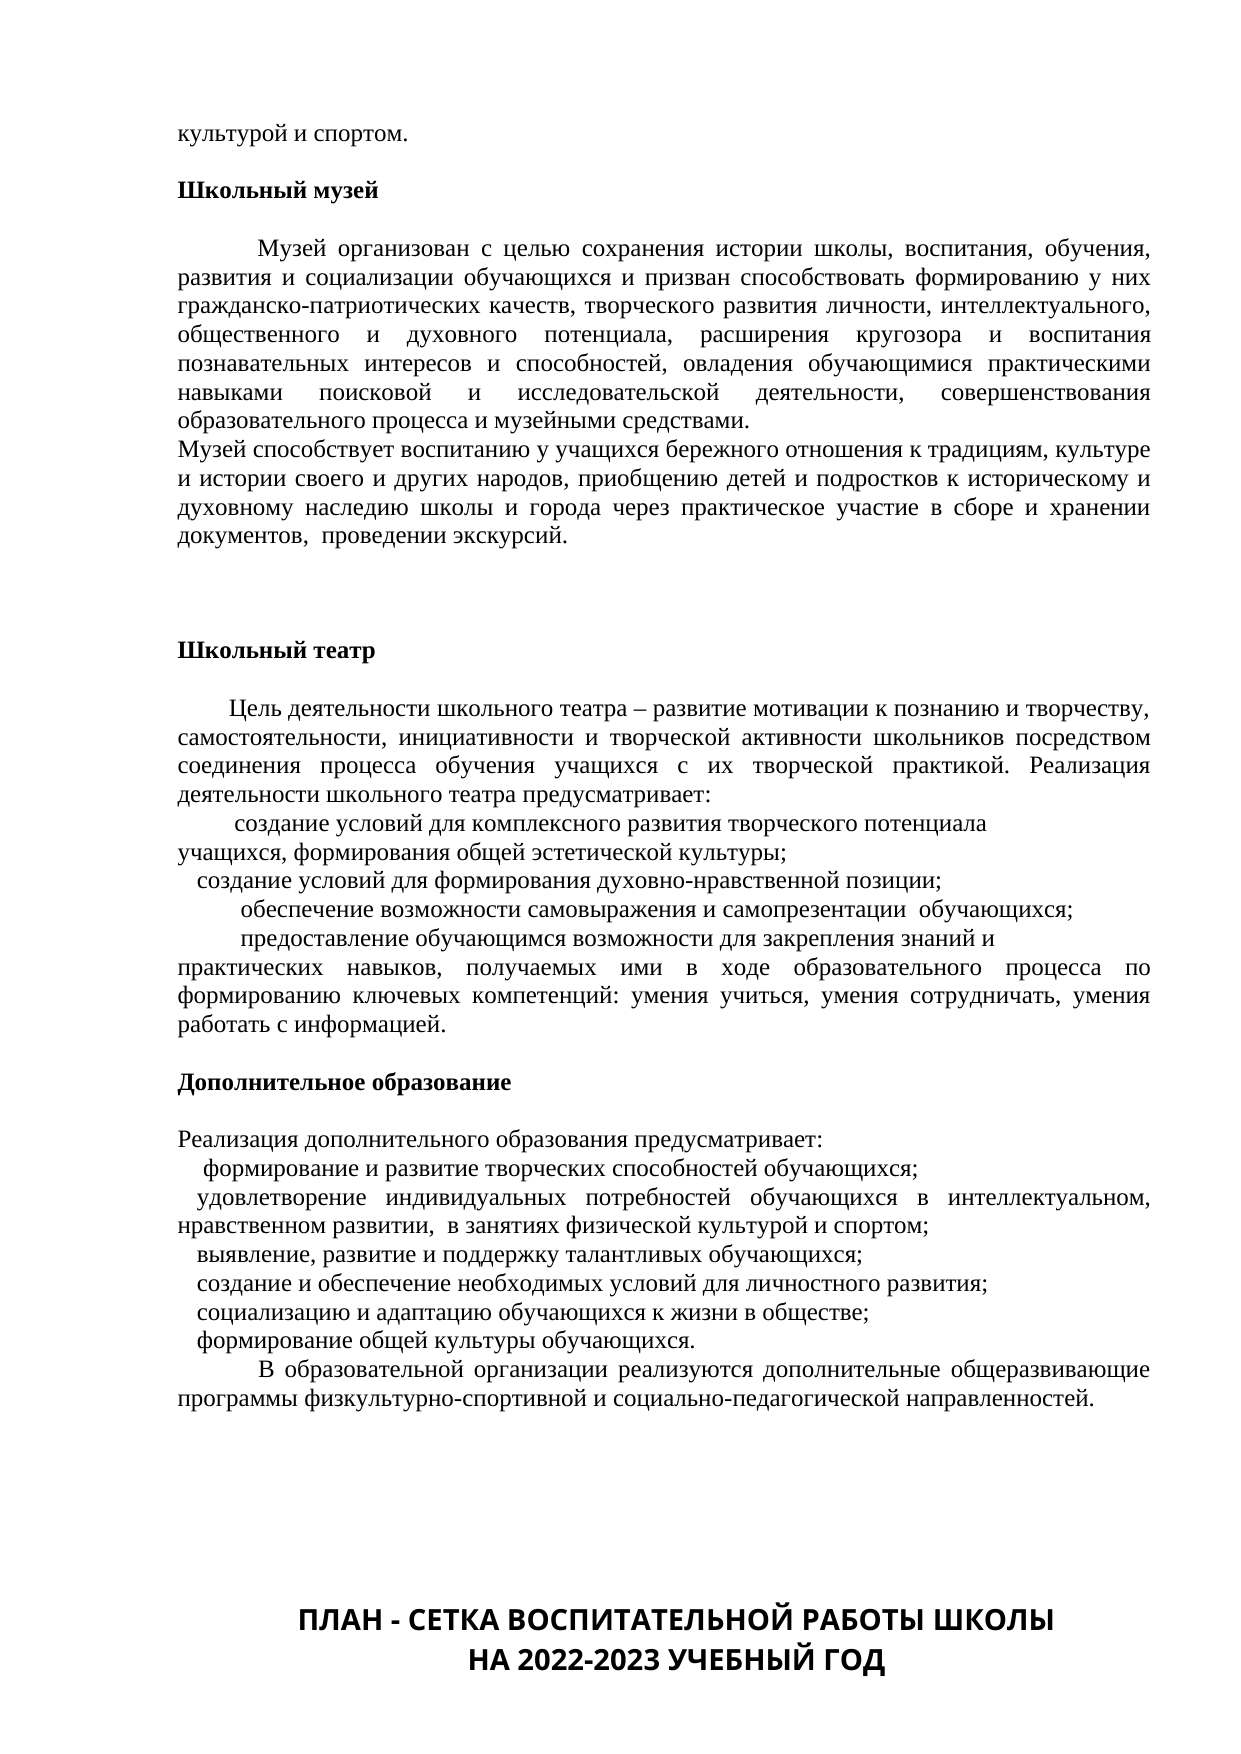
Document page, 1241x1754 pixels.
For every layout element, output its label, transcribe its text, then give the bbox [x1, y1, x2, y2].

text Реализация дополнительного образования предусматривает: [177, 1124, 1152, 1153]
text  формирование и развитие творческих способностей обучающихся; [177, 1153, 1152, 1182]
text ПЛАН - СЕТКА ВОСПИТАТЕЛЬНОЙ РАБОТЫ ШКОЛЫ [193, 1599, 1136, 1639]
text Дополнительное образование [177, 1067, 1152, 1096]
text практических навыков, получаемых ими в ходе образовательного процесса по формированию ключевых компетенций: умения учиться, умения сотрудничать, умения работать с информацией. [177, 952, 1152, 1038]
text выявление, развитие и поддержку талантливых обучающихся; [177, 1239, 1152, 1268]
text НА 2022-2023 УЧЕБНЫЙ ГОД [193, 1639, 1136, 1678]
text учащихся, формирования общей эстетической культуры; [177, 837, 1152, 866]
text формирование общей культуры обучающихся. [177, 1326, 1152, 1354]
text  предоставление обучающимся возможности для закрепления знаний и [177, 923, 1152, 952]
text Цель деятельности школьного театра – развитие мотивации к познанию и творчеству, самостоятельности, инициативности и творческой активности школьников посредством соединения процесса обучения учащихся с их творческой практикой. Реализация деятельности школьного театра предусматривает: [177, 693, 1152, 808]
text удовлетворение индивидуальных потребностей обучающихся в интеллектуальном, нравственном развитии, в занятиях физической культурой и спортом; [177, 1182, 1152, 1239]
text Музей организован с целью сохранения истории школы, воспитания, обучения, развития и социализации обучающихся и призван способствовать формированию у них гражданско-патриотических качеств, творческого развития личности, интеллектуального, общественного и духовного потенциала, расширения кругозора и воспитания познавательных интересов и способностей, овладения обучающимися практическими навыками поисковой и исследовательской деятельности, совершенствования образовательного процесса и музейными средствами. [177, 233, 1152, 434]
text социализацию и адаптацию обучающихся к жизни в обществе; [177, 1297, 1152, 1326]
text Школьный музей [177, 176, 1152, 204]
text создание и обеспечение необходимых условий для личностного развития; [177, 1268, 1152, 1297]
text Музей способствует воспитанию у учащихся бережного отношения к традициям, культуре и истории своего и других народов, приобщению детей и подростков к историческому и духовному наследию школы и города через практическое участие в сборе и хранении документов, проведении экскурсий. [177, 434, 1152, 549]
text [177, 118, 1152, 147]
text  обеспечение возможности самовыражения и самопрезентации обучающихся; [177, 894, 1152, 923]
text  создание условий для комплексного развития творческого потенциала [177, 808, 1152, 837]
text Школьный театр [177, 636, 1152, 664]
text создание условий для формирования духовно-нравственной позиции; [177, 866, 1152, 894]
text В образовательной организации реализуются дополнительные общеразвивающие программы физкультурно-спортивной и социально-педагогической направленностей. [177, 1354, 1152, 1412]
